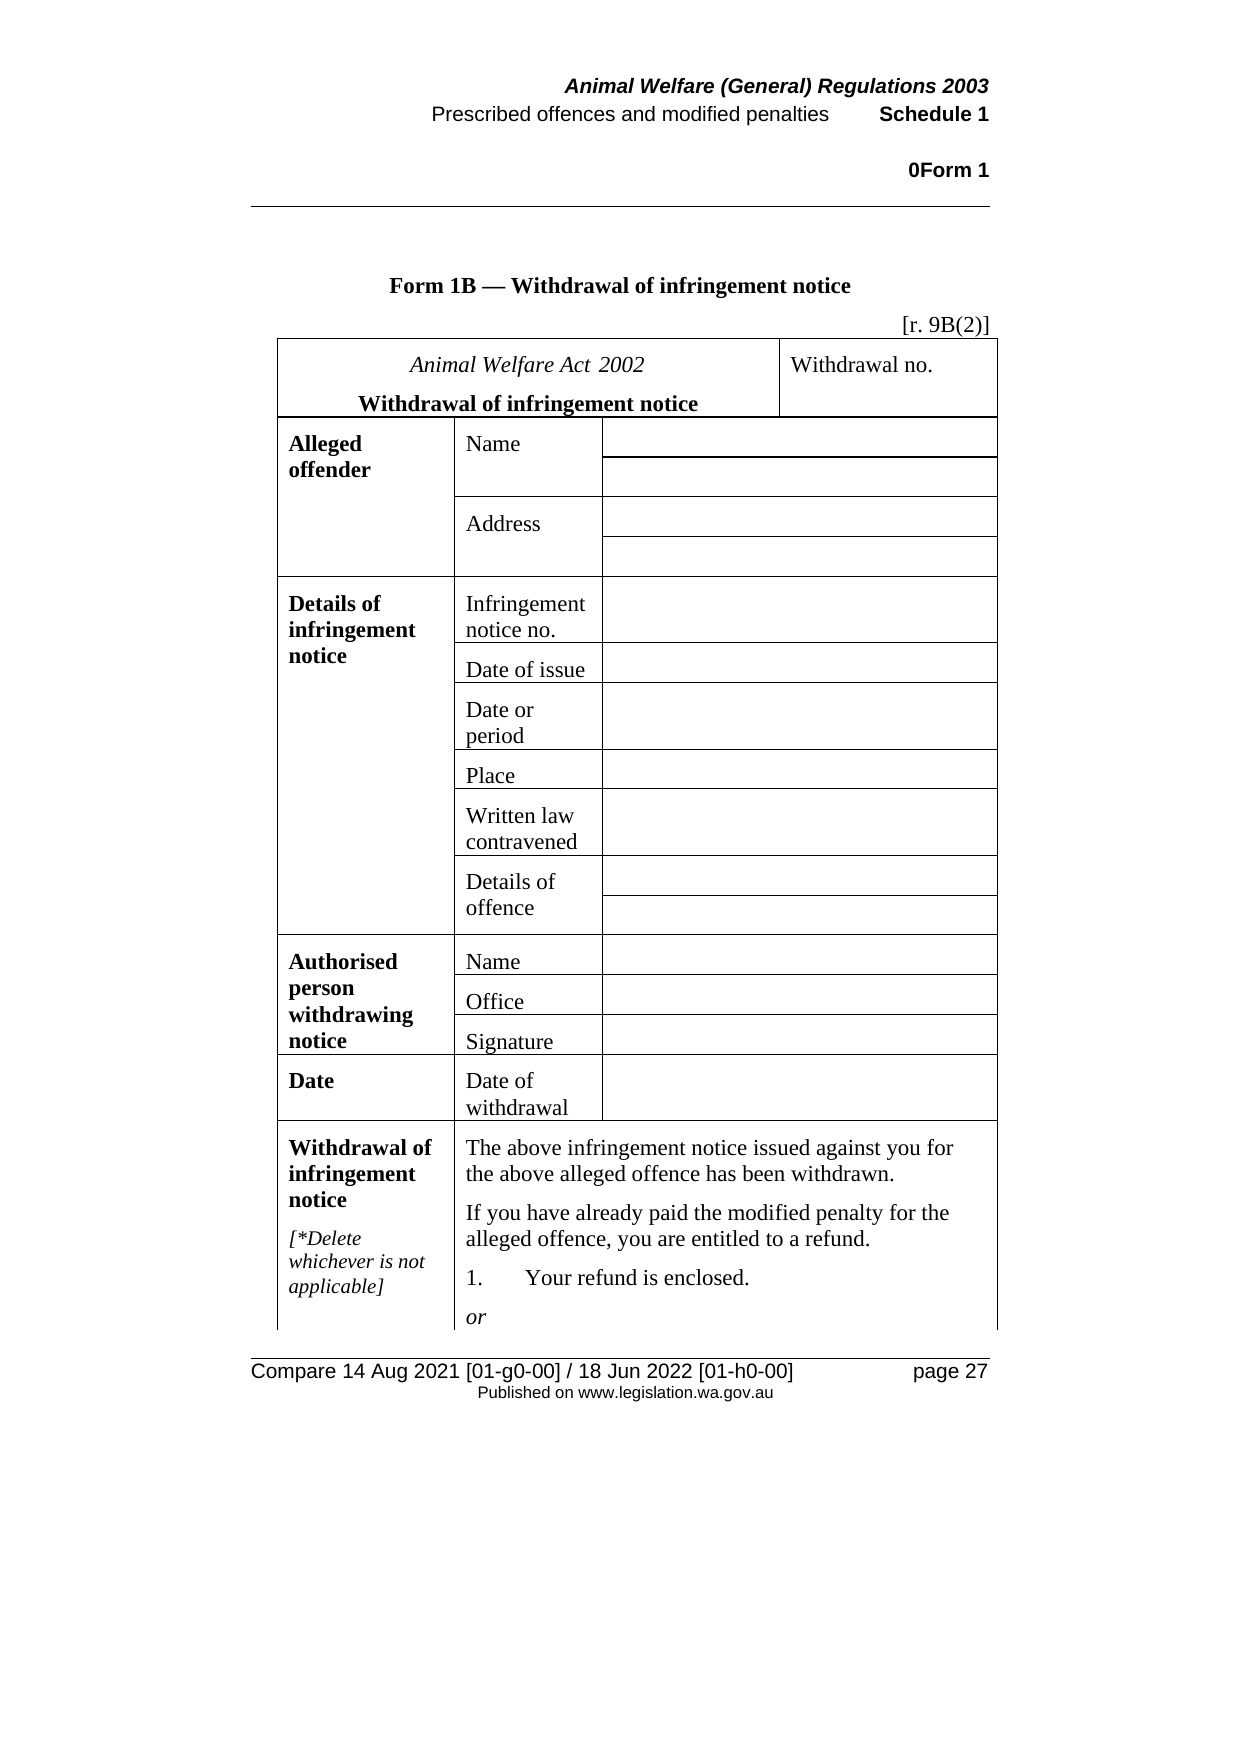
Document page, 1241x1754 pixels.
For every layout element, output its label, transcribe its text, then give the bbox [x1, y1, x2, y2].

table_cell Date of withdrawal [455, 1055, 602, 1120]
table_cell Alleged offender [278, 418, 454, 576]
table_cell [603, 750, 997, 788]
table_cell Signature [455, 1015, 602, 1054]
table_cell [603, 577, 997, 642]
table_cell Written law contravened [455, 789, 602, 854]
table_cell [603, 418, 997, 456]
table_cell [603, 497, 997, 536]
text [r. 9B(2)] [251, 311, 990, 338]
table_header Animal Welfare Act 2002 Withdrawal of infringement notice [278, 339, 779, 416]
table_header Withdrawal no. [780, 339, 997, 416]
table_cell Place [455, 750, 602, 788]
table_cell Infringement notice no. [455, 577, 602, 642]
table_cell [603, 458, 997, 496]
table_cell Name [455, 418, 602, 496]
table_cell [603, 856, 997, 894]
table_cell Name [455, 935, 602, 974]
table_cell Details of infringement notice [278, 577, 454, 934]
table_cell Details of offence [455, 856, 602, 934]
table_cell Authorised person withdrawing notice [278, 935, 454, 1054]
table_cell [603, 896, 997, 934]
table_cell [603, 975, 997, 1014]
table_cell [603, 537, 997, 576]
subtitle Form 1B — Withdrawal of infringement notice [251, 272, 990, 299]
table_cell [603, 935, 997, 974]
table_cell [603, 1055, 997, 1120]
table_cell Withdrawal of infringement notice [*Delete whichever is not applicable] [278, 1121, 454, 1329]
table_cell [603, 789, 997, 854]
table_cell Date or period [455, 683, 602, 748]
table_cell [603, 683, 997, 748]
table_cell [603, 643, 997, 682]
table_cell Date of issue [455, 643, 602, 682]
table_cell Address [455, 497, 602, 576]
table_cell Date [278, 1055, 454, 1120]
table_cell The above infringement notice issued against you for the above alleged offence has been withdrawn. If you have already paid the modified penalty for the alleged offence, you are entitled to a refund. 1. Your refund is enclosed. or [455, 1121, 997, 1329]
table_cell Office [455, 975, 602, 1014]
table_cell [603, 1015, 997, 1054]
